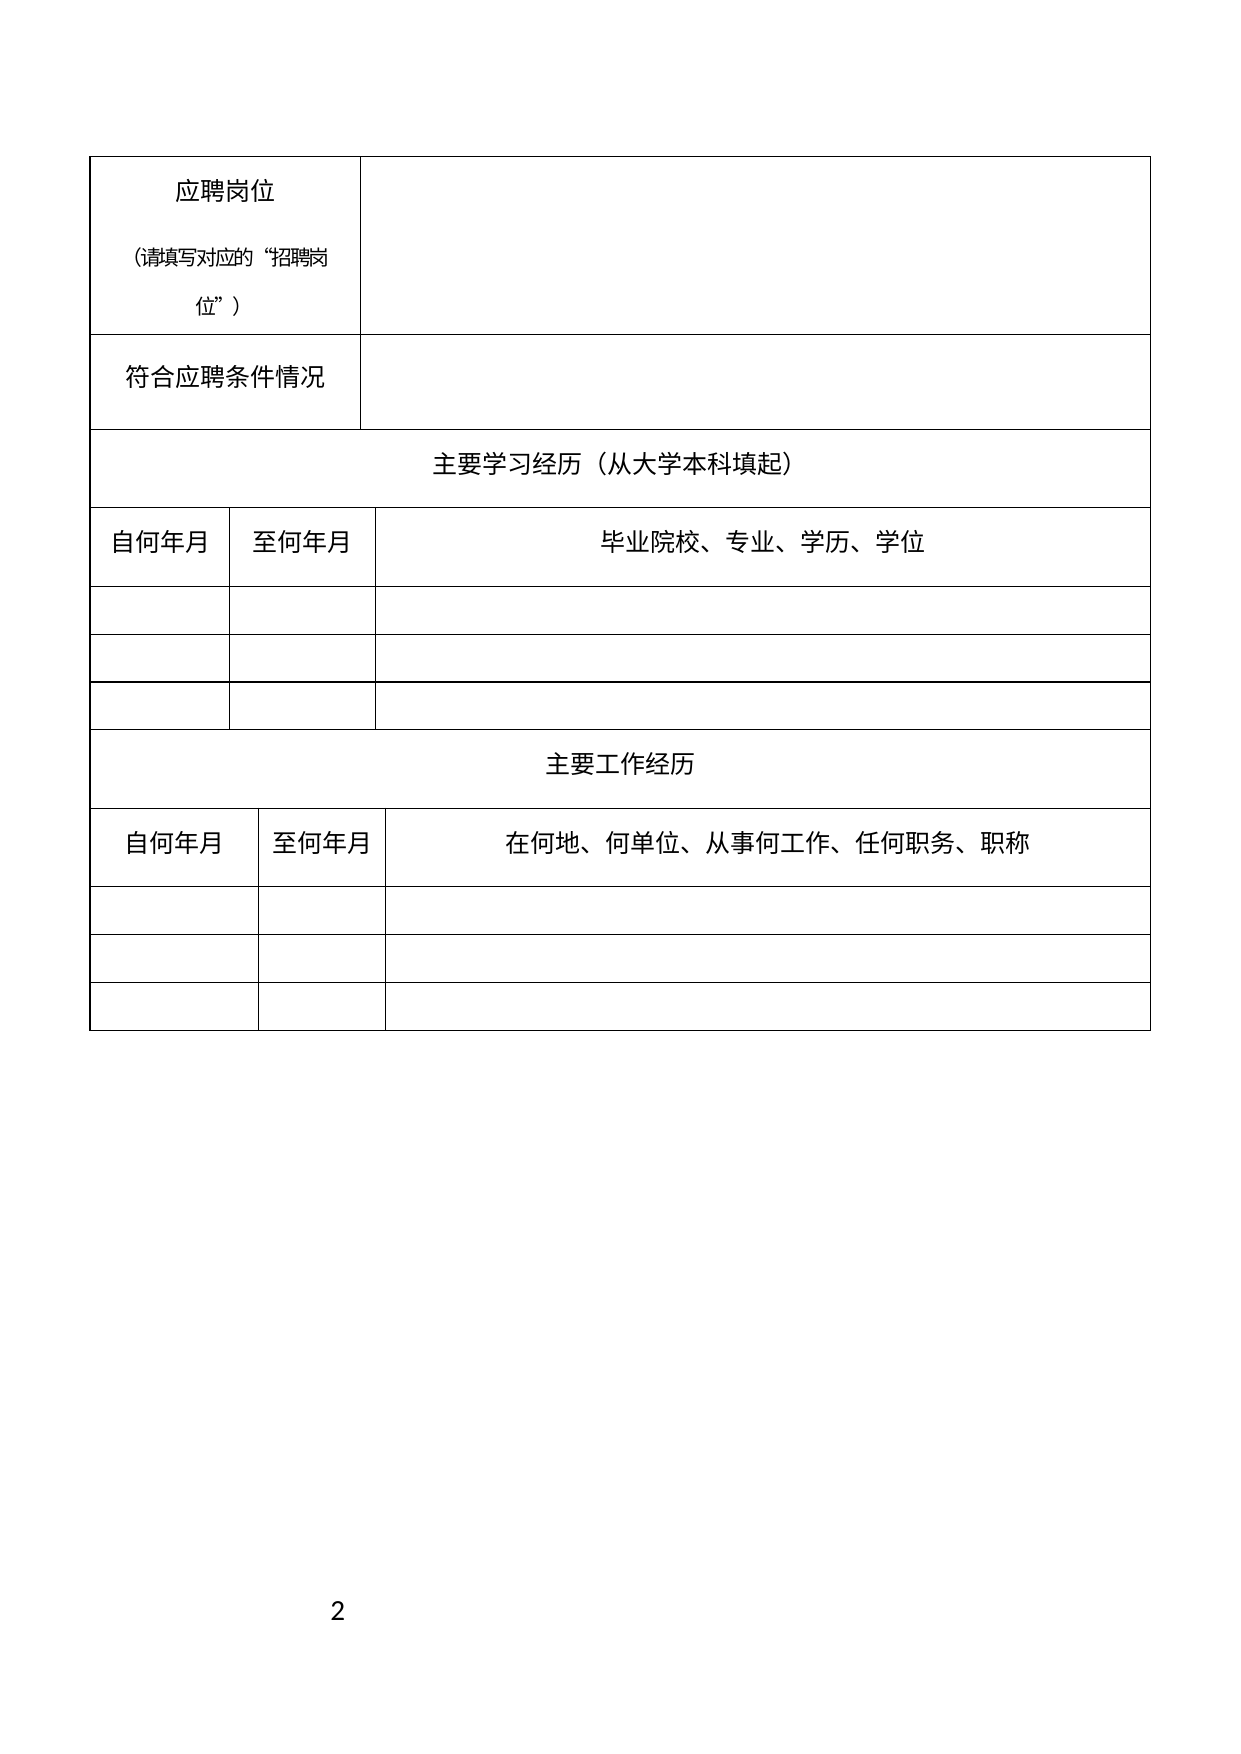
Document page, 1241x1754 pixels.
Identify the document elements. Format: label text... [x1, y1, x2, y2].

table_cell [91, 683, 229, 729]
table_cell [361, 335, 1150, 429]
table_cell [386, 935, 1150, 982]
table_cell [376, 635, 1150, 681]
table_cell 自何年月 [91, 809, 258, 886]
table_cell 在何地、何单位、从事何工作、任何职务、职称 [386, 809, 1150, 886]
table_cell [91, 587, 229, 633]
table_cell 自何年月 [91, 508, 229, 586]
table_cell 应聘岗位 （请填写对应的“招聘岗位”） [91, 157, 360, 334]
table_cell [230, 587, 375, 633]
table_cell 符合应聘条件情况 [91, 335, 360, 429]
table_cell 主要工作经历 [91, 730, 1150, 808]
table_cell [259, 887, 385, 934]
table_cell [376, 683, 1150, 729]
table_cell [376, 587, 1150, 633]
table_cell [230, 683, 375, 729]
table_cell 主要学习经历（从大学本科填起） [91, 430, 1150, 507]
table_cell [91, 887, 258, 934]
table_cell [361, 157, 1150, 334]
table_cell [91, 983, 258, 1030]
table_cell [386, 887, 1150, 934]
table_cell 至何年月 [259, 809, 385, 886]
table_cell [91, 635, 229, 681]
table_cell [259, 983, 385, 1030]
table_cell [386, 983, 1150, 1030]
table_cell [230, 635, 375, 681]
table_cell [259, 935, 385, 982]
table_cell 至何年月 [230, 508, 375, 586]
table_cell 毕业院校、专业、学历、学位 [376, 508, 1150, 586]
table_cell [91, 935, 258, 982]
